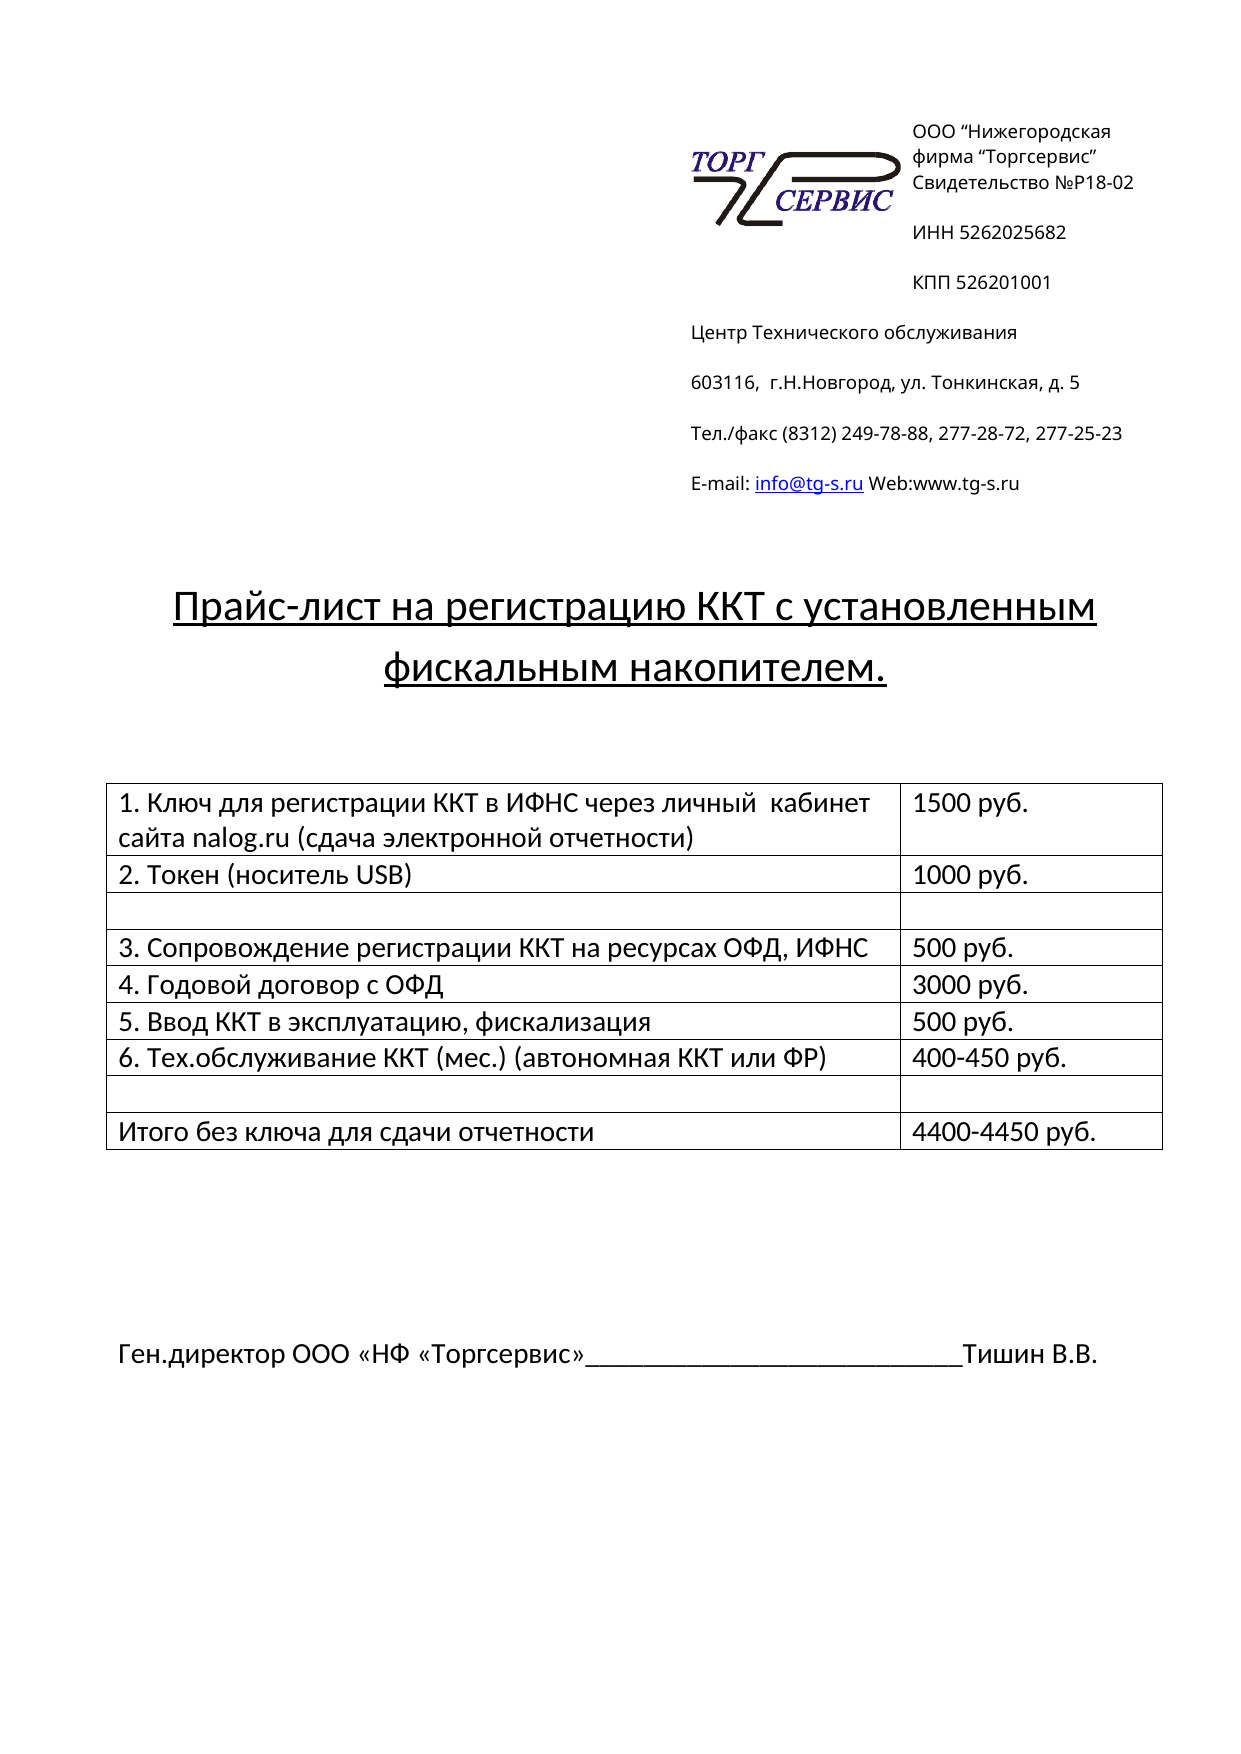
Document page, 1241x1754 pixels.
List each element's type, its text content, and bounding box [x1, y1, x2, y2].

table_cell 3. Сопровождение регистрации ККТ на ресурсах ОФД, ИФНС [107, 930, 900, 965]
table_header [679, 118, 901, 319]
table_cell 1000 руб. [901, 856, 1162, 892]
text Ген.директор ООО «НФ «Торгсервис»__________________________Тишин В.В. [118, 1335, 1152, 1371]
table_cell 3000 руб. [901, 966, 1162, 1002]
table_header ООО “Нижегородская фирма “Торгсервис” Свидетельство №Р18-02 ИНН 5262025682 КПП 526201001 [901, 118, 1152, 319]
table_cell Итого без ключа для сдачи отчетности [107, 1113, 900, 1148]
table_cell [901, 893, 1162, 928]
table_cell [107, 1076, 900, 1112]
table_cell 500 руб. [901, 930, 1162, 965]
table_cell 2. Токен (носитель USB) [107, 856, 900, 892]
table_cell 5. Ввод ККТ в эксплуатацию, фискализация [107, 1003, 900, 1038]
table_cell [107, 893, 900, 928]
table_header 1. Ключ для регистрации ККТ в ИФНС через личный кабинет сайта nalog.ru (сдача электронной отчетности) [107, 784, 900, 855]
text Прайс-лист на регистрацию ККТ с установленным фискальным накопителем. [118, 578, 1152, 692]
table_cell 500 руб. [901, 1003, 1162, 1038]
table_cell Центр Технического обслуживания 603116, г.Н.Новгород, ул. Тонкинская, д. 5 Тел./факс (8312) 249-78-88, 277-28-72, 277-25-23 E-mail: info@tg-s.ru Web:www.tg-s.ru [679, 320, 1152, 495]
table_cell 4. Годовой договор с ОФД [107, 966, 900, 1002]
table_cell 6. Тех.обслуживание ККТ (мес.) (автономная ККТ или ФР) [107, 1040, 900, 1075]
table_cell 400-450 руб. [901, 1040, 1162, 1075]
table_cell 4400-4450 руб. [901, 1113, 1162, 1148]
table_header 1500 руб. [901, 784, 1162, 855]
table_cell [901, 1076, 1162, 1112]
